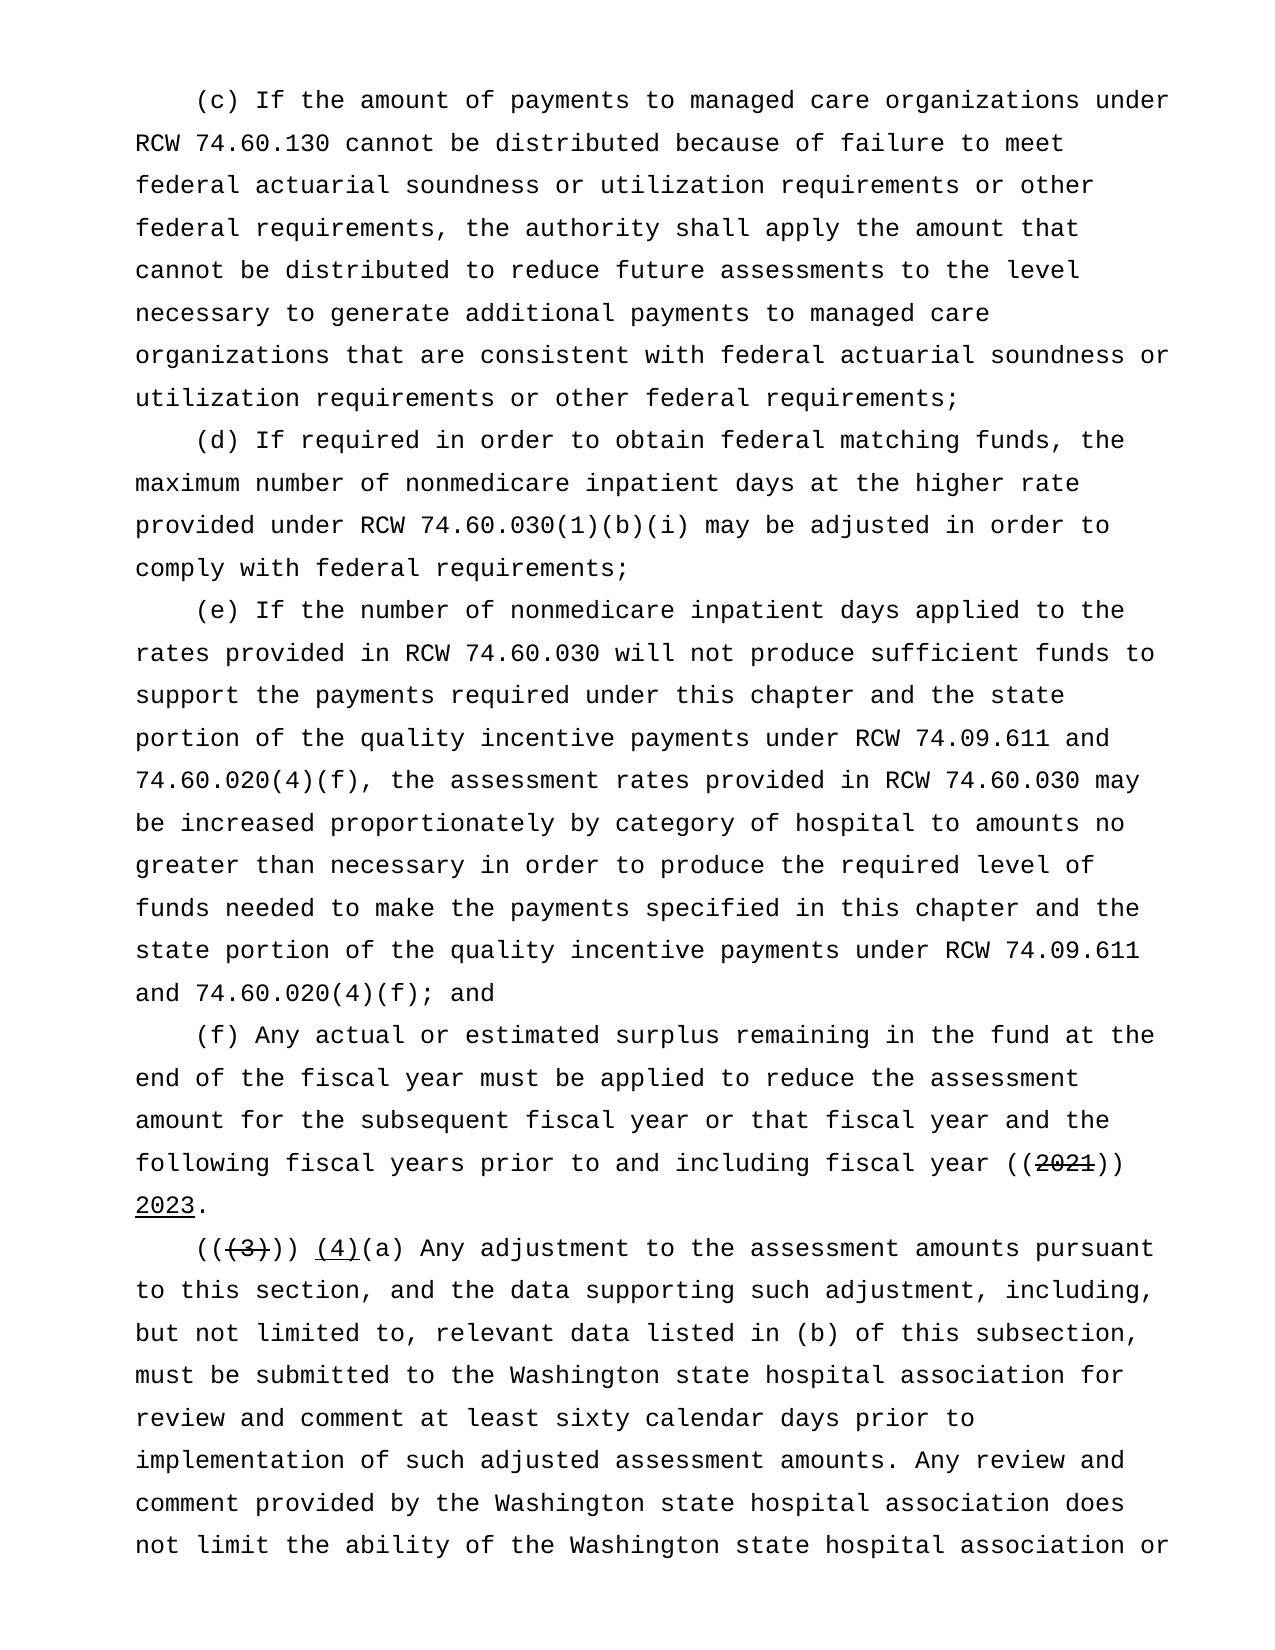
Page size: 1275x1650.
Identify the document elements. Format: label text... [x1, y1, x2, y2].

text (d) If required in order to obtain federal matching funds, the maximum number of nonmedicare inpatient days at the higher rate provided under RCW 74.60.030(1)(b)(i) may be adjusted in order to comply with federal requirements; [135, 415, 1170, 585]
text (e) If the number of nonmedicare inpatient days applied to the rates provided in RCW 74.60.030 will not produce sufficient funds to support the payments required under this chapter and the state portion of the quality incentive payments under RCW 74.09.611 and 74.60.020(4)(f), the assessment rates provided in RCW 74.60.030 may be increased proportionately by category of hospital to amounts no greater than necessary in order to produce the required level of funds needed to make the payments specified in this chapter and the state portion of the quality incentive payments under RCW 74.09.611 and 74.60.020(4)(f); and [135, 585, 1170, 1010]
text (f) Any actual or estimated surplus remaining in the fund at the end of the fiscal year must be applied to reduce the assessment amount for the subsequent fiscal year or that fiscal year and the following fiscal years prior to and including fiscal year ((2021)) 2023. [135, 1010, 1170, 1222]
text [135, 1222, 1170, 1562]
text (c) If the amount of payments to managed care organizations under RCW 74.60.130 cannot be distributed because of failure to meet federal actuarial soundness or utilization requirements or other federal requirements, the authority shall apply the amount that cannot be distributed to reduce future assessments to the level necessary to generate additional payments to managed care organizations that are consistent with federal actuarial soundness or utilization requirements or other federal requirements; [135, 75, 1170, 415]
